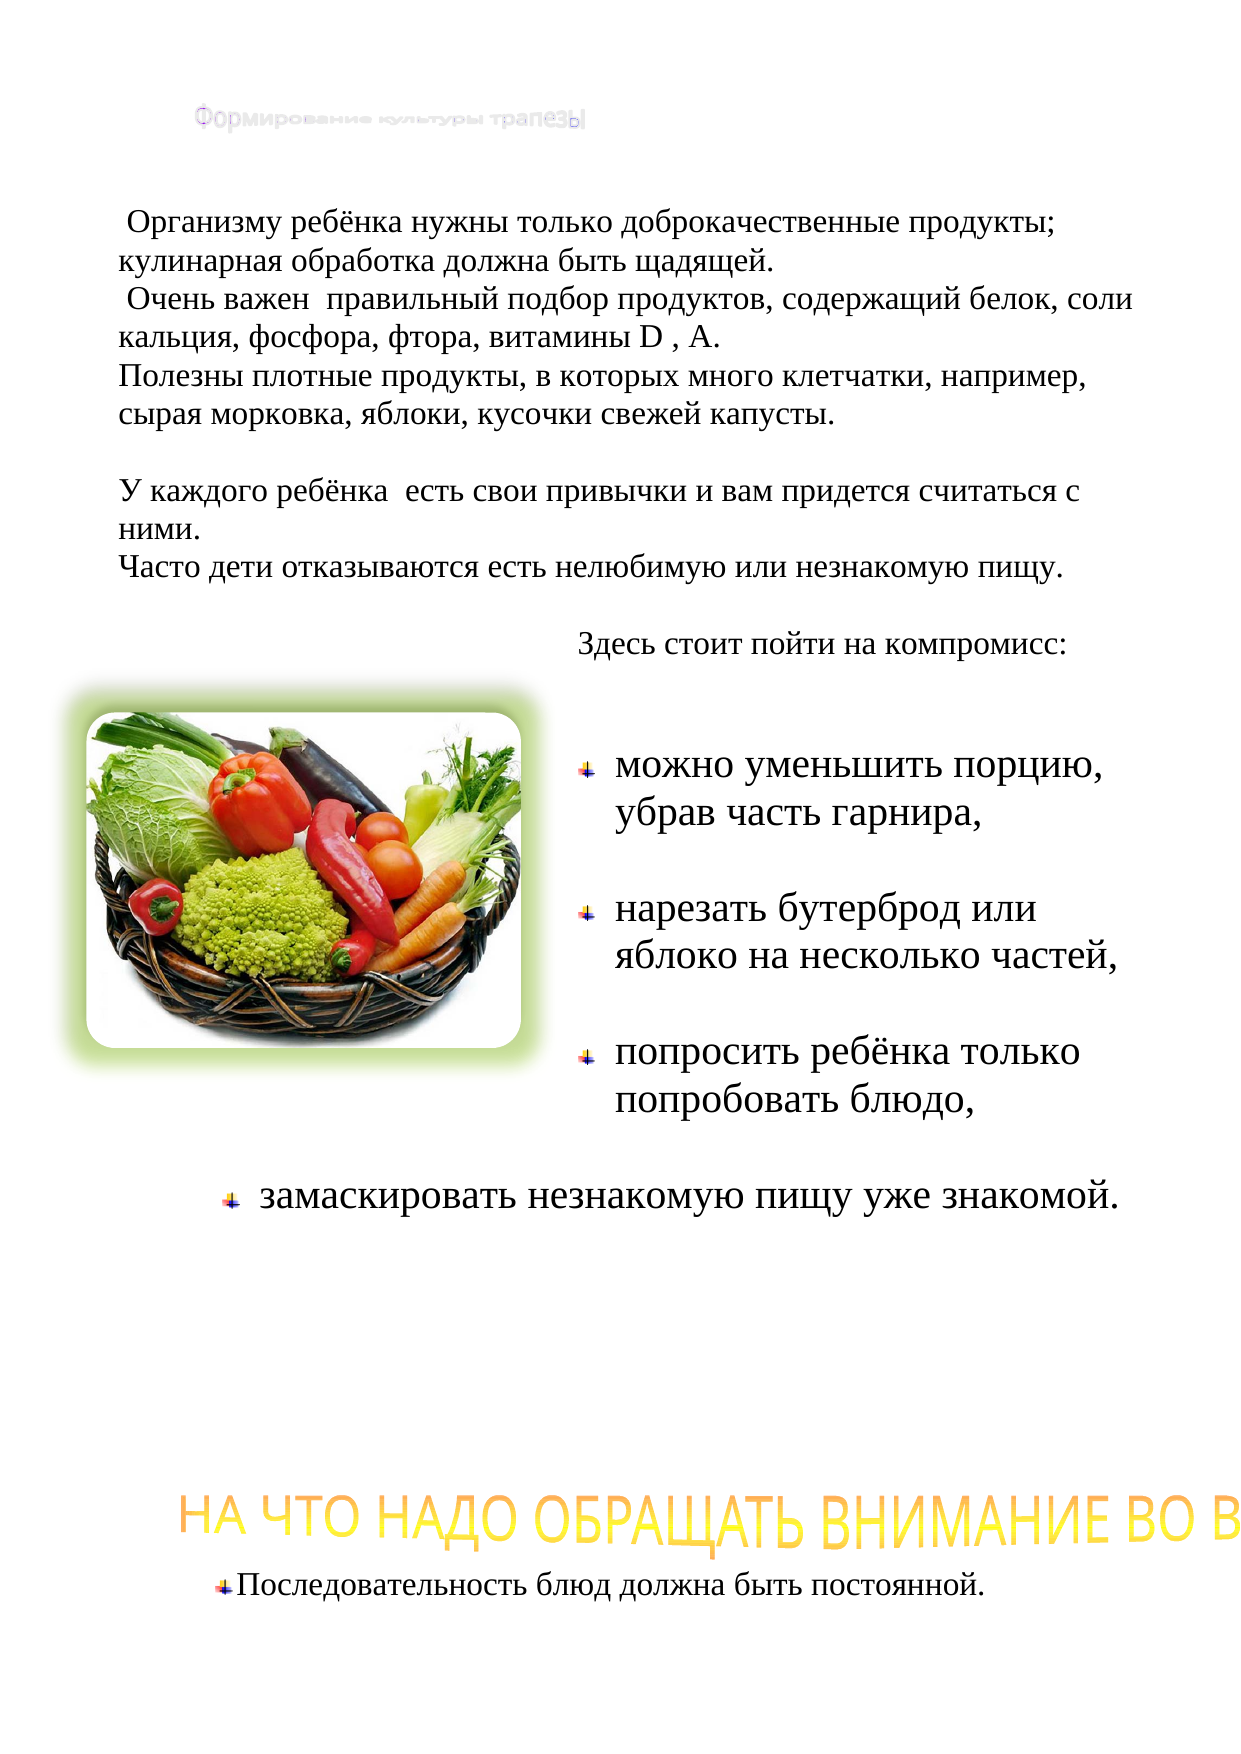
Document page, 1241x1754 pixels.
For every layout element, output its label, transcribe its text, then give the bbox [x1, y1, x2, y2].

list замаскировать незнакомую пищу уже знакомой. [222, 1169, 1137, 1217]
picture [578, 760, 595, 778]
text Очень важен правильный подбор продуктов, содержащий белок, соли кальция, фосфора, фтора, витамины D , А. [118, 278, 1137, 355]
list попросить ребёнка только попробовать блюдо, [222, 1026, 1137, 1122]
list нарезать бутерброд или яблоко на несколько частей, [550, 882, 1137, 978]
picture [578, 904, 595, 921]
text У каждого ребёнка есть свои привычки и вам придется считаться с ними. [118, 470, 1137, 547]
text Полезны плотные продукты, в которых много клетчатки, например, сырая морковка, яблоки, кусочки свежей капусты. [118, 355, 1137, 432]
picture [222, 1191, 240, 1209]
picture [86, 712, 521, 1048]
text Здесь стоит пойти на компромисс: [118, 623, 1137, 662]
text Организму ребёнка нужны только доброкачественные продукты; кулинарная обработка должна быть щадящей. [118, 202, 1137, 278]
list можно уменьшить порцию, убрав часть гарнира, [550, 738, 1137, 834]
text Часто дети отказываются есть нелюбимую или незнакомую пищу. [118, 547, 1137, 585]
picture [578, 1048, 595, 1065]
list Последовательность блюд должна быть постоянной. [215, 1564, 1137, 1602]
picture [215, 1578, 233, 1595]
